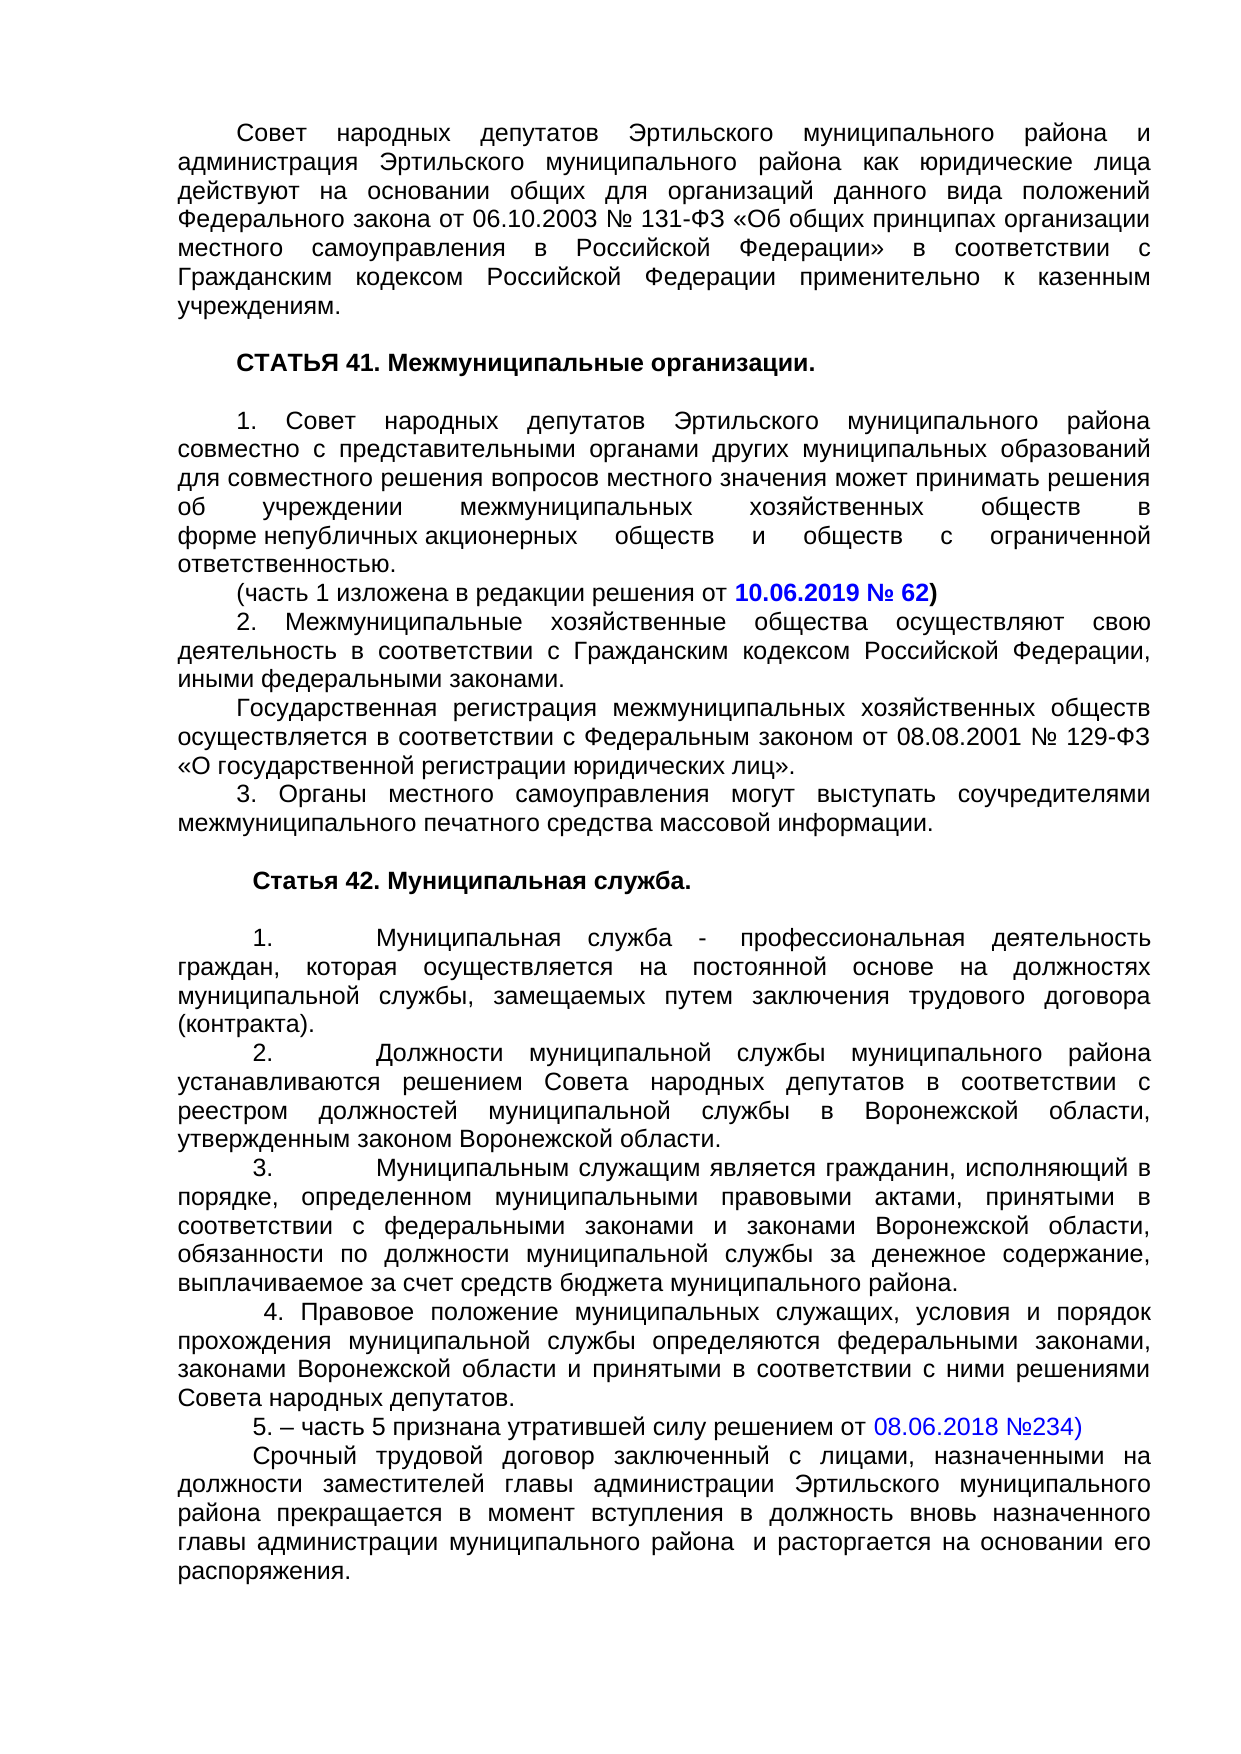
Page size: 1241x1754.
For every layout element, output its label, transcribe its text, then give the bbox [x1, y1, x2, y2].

text Срочный трудовой договор заключенный с лицами, назначенными на должности заместителей главы администрации Эртильского муниципального района прекращается в момент вступления в должность вновь назначенного главы администрации муниципального района и расторгается на основании его распоряжения. [177, 1441, 1152, 1584]
text 4. Правовое положение муниципальных служащих, условия и порядок прохождения муниципальной службы определяются федеральными законами, законами Воронежской области и принятыми в соответствии с ними решениями Совета народных депутатов. [177, 1297, 1152, 1412]
text Статья 42. Муниципальная служба. [177, 866, 1152, 894]
list Муниципальная служба - профессиональная деятельность граждан, которая осуществляется на постоянной основе на должностях муниципальной службы, замещаемых путем заключения трудового договора (контракта). [177, 923, 1152, 1038]
text Совет народных депутатов Эртильского муниципального района и администрация Эртильского муниципального района как юридические лица действуют на основании общих для организаций данного вида положений Федерального закона от 06.10.2003 № 131-ФЗ «Об общих принципах организации местного самоуправления в Российской Федерации» в соответствии с Гражданским кодексом Российской Федерации применительно к казенным учреждениям. [177, 118, 1152, 319]
text 1. Совет народных депутатов Эртильского муниципального района совместно с представительными органами других муниципальных образований для совместного решения вопросов местного значения может принимать решения об учреждении межмуниципальных хозяйственных обществ в форме непубличных акционерных обществ и обществ с ограниченной ответственностью. [177, 406, 1152, 578]
text 3. Органы местного самоуправления могут выступать соучредителями межмуниципального печатного средства массовой информации. [177, 779, 1152, 837]
text 2. Межмуниципальные хозяйственные общества осуществляют свою деятельность в соответствии с Гражданским кодексом Российской Федерации, иными федеральными законами. [177, 607, 1152, 693]
text (часть 1 изложена в редакции решения от 10.06.2019 № 62) [177, 578, 1152, 607]
text 5. – часть 5 признана утратившей силу решением от 08.06.2018 №234) [177, 1412, 1152, 1441]
text СТАТЬЯ 41. Межмуниципальные организации. [177, 348, 1152, 377]
list Должности муниципальной службы муниципального района устанавливаются решением Совета народных депутатов в соответствии с реестром должностей муниципальной службы в Воронежской области, утвержденным законом Воронежской области. [177, 1038, 1152, 1153]
text Государственная регистрация межмуниципальных хозяйственных обществ осуществляется в соответствии с Федеральным законом от 08.08.2001 № 129-ФЗ «О государственной регистрации юридических лиц». [177, 693, 1152, 779]
list Муниципальным служащим является гражданин, исполняющий в порядке, определенном муниципальными правовыми актами, принятыми в соответствии с федеральными законами и законами Воронежской области, обязанности по должности муниципальной службы за денежное содержание, выплачиваемое за счет средств бюджета муниципального района. [177, 1153, 1152, 1297]
